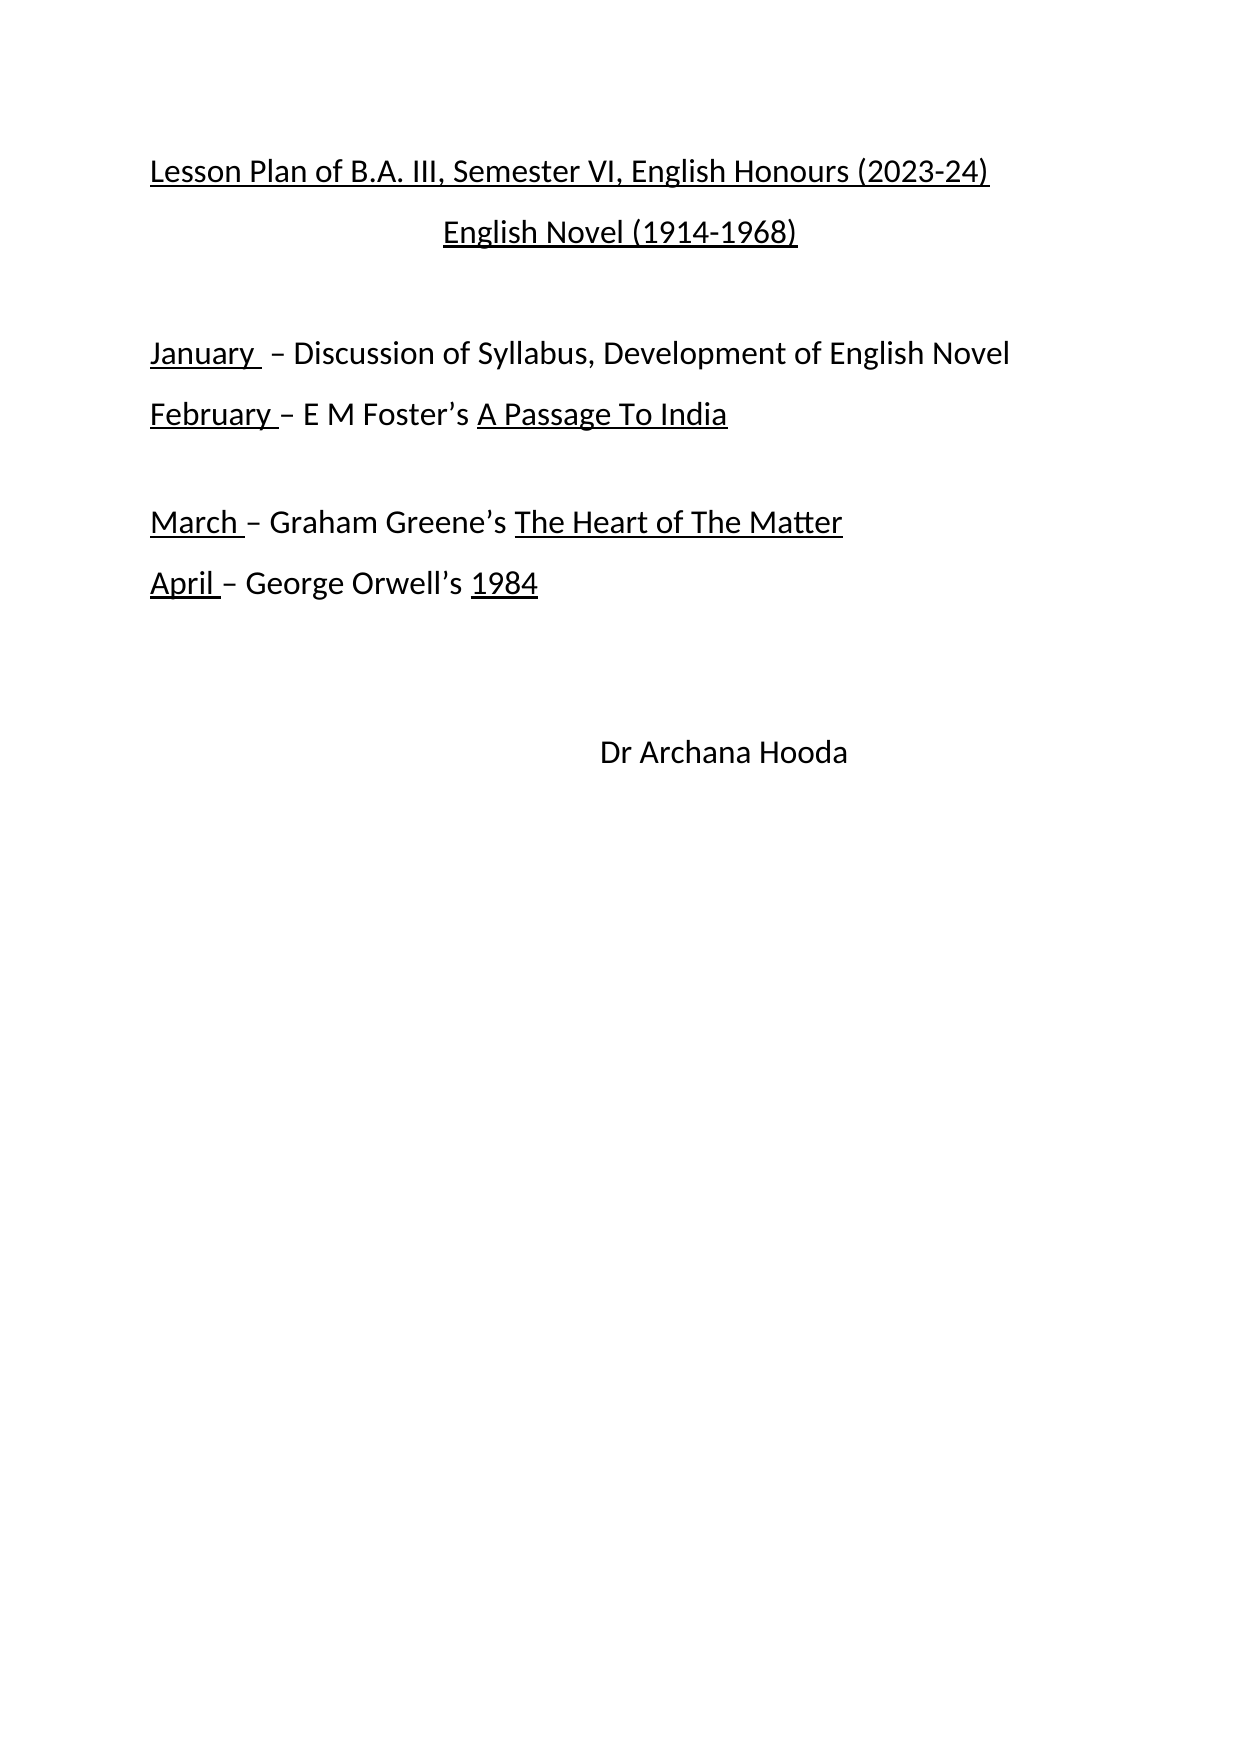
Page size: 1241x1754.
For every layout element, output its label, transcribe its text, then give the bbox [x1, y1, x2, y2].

text Dr Archana Hooda [525, 731, 1090, 772]
text February – E M Foster’s A Passage To India [150, 392, 1090, 433]
text Lesson Plan of B.A. III, Semester VI, English Honours (2023-24) [150, 150, 1090, 191]
text March – Graham Greene’s The Heart of The Matter [150, 501, 1090, 542]
text April – George Orwell’s 1984 [150, 562, 1090, 602]
text January – Discussion of Syllabus, Development of English Novel [150, 332, 1090, 373]
text English Novel (1914-1968) [150, 211, 1090, 251]
